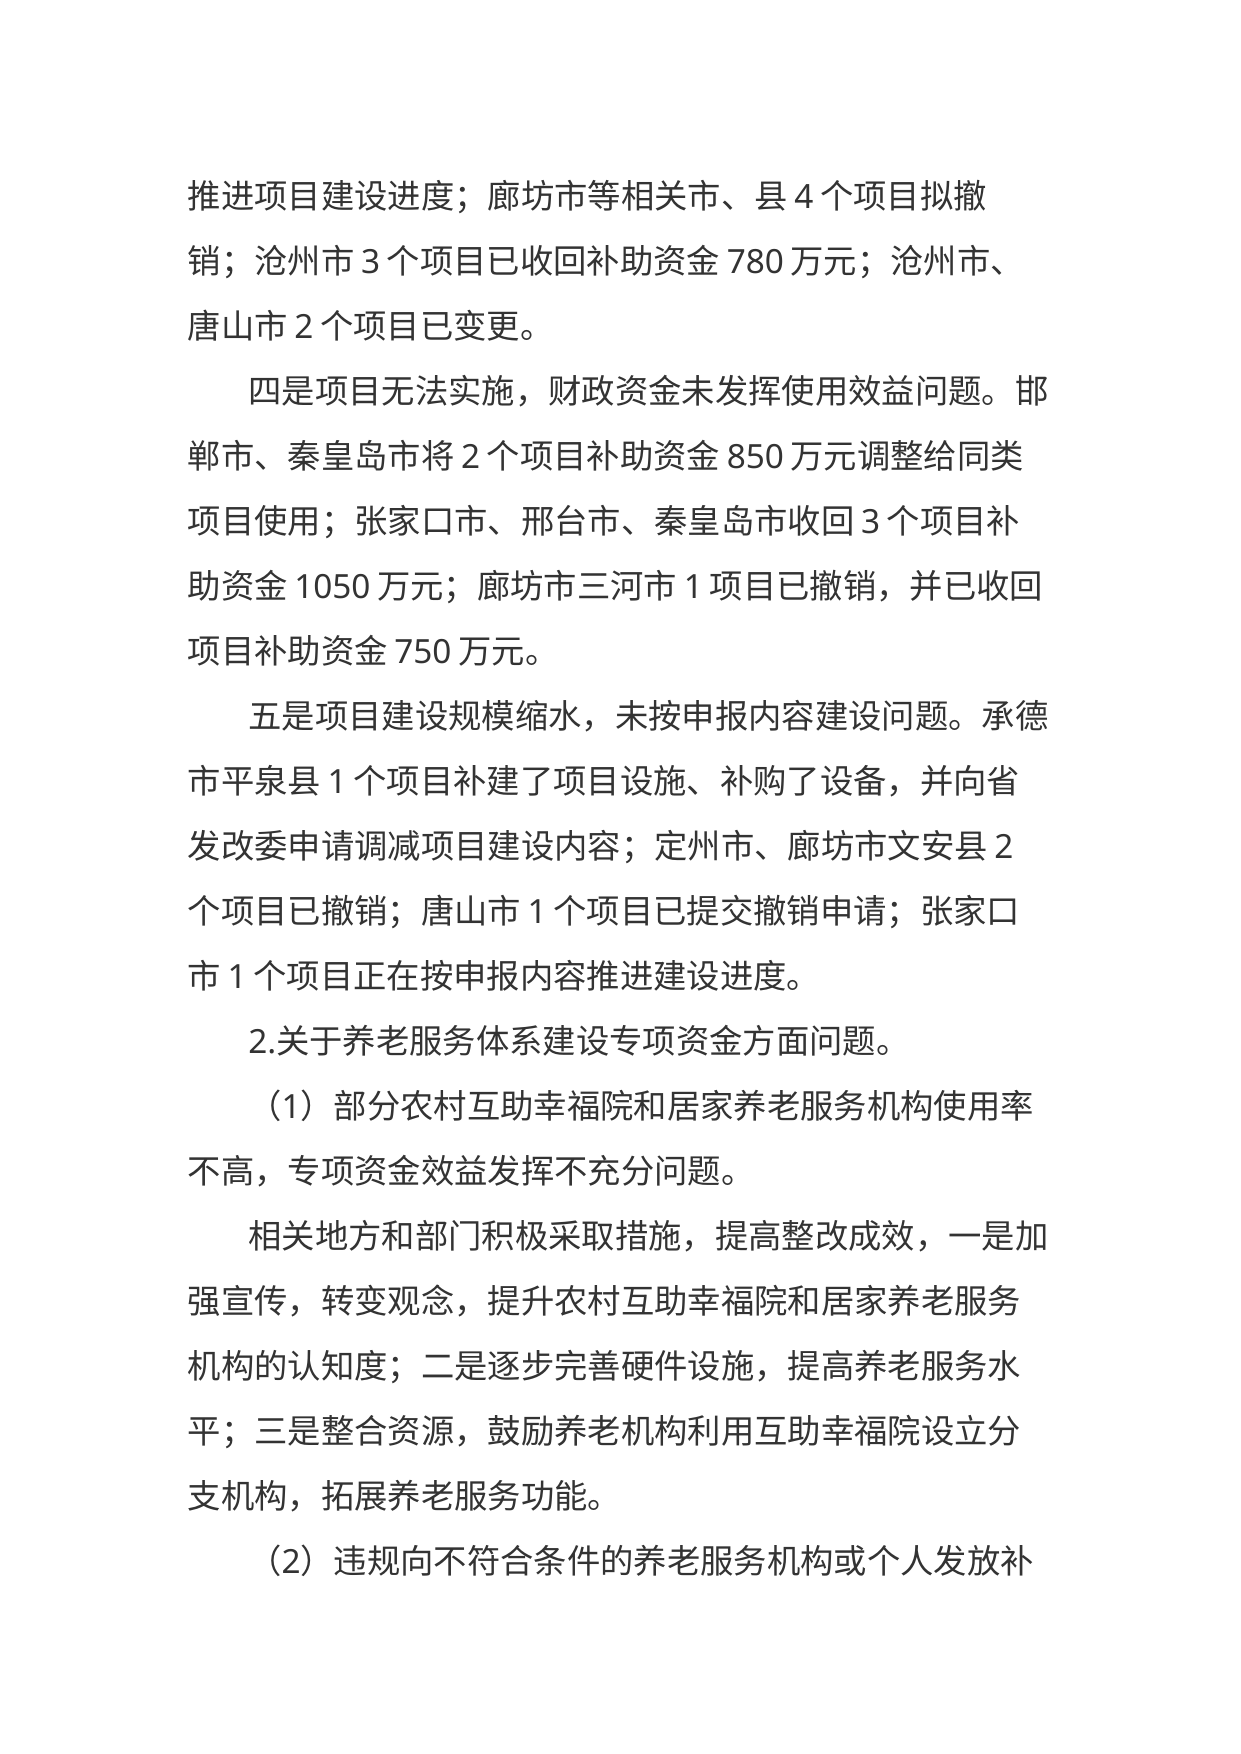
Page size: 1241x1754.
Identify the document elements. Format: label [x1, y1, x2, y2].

text [187, 162, 1053, 1592]
